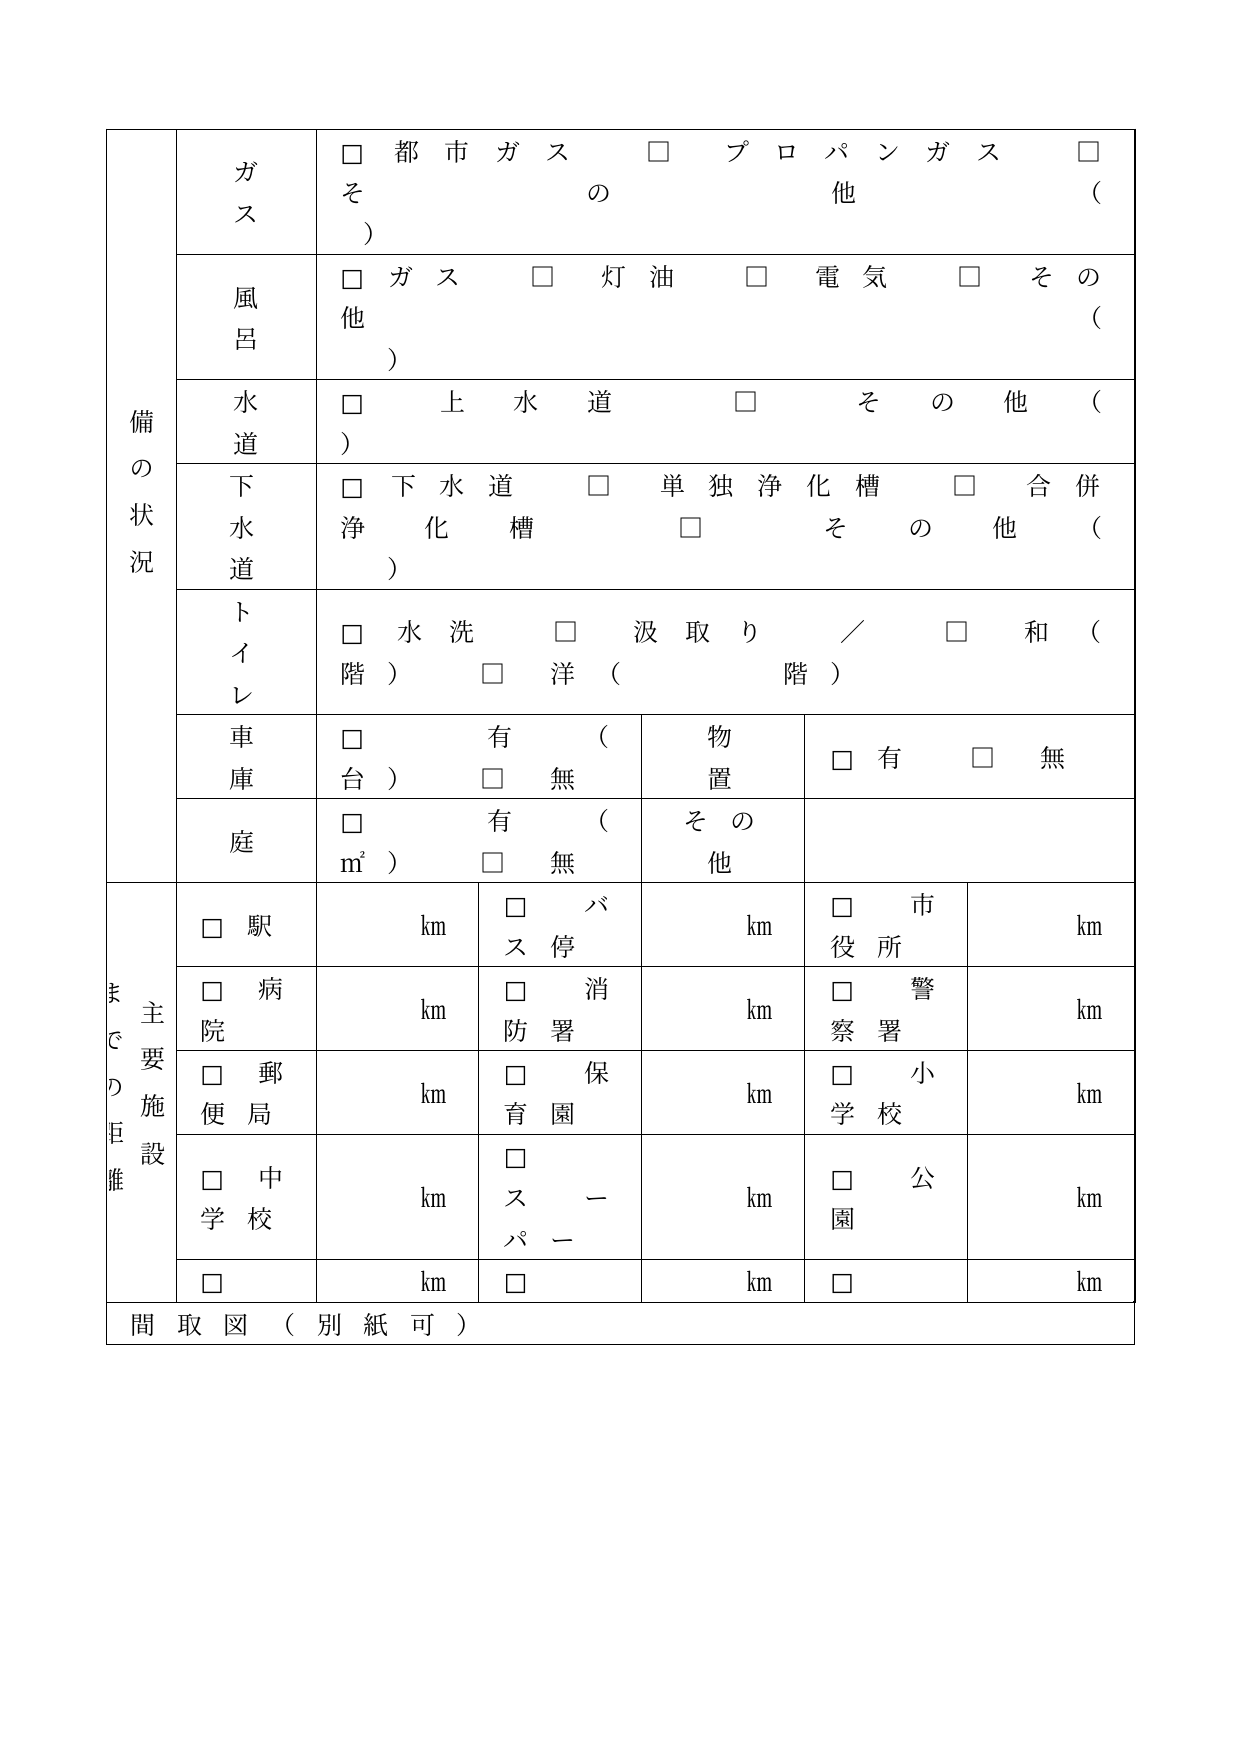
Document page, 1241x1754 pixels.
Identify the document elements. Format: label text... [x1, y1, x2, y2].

table_cell □ 有（ ㎡） □ 無 [317, 799, 641, 882]
table_cell □ [805, 1260, 967, 1302]
table_cell 下 水 道 [177, 464, 316, 589]
table_cell ㎞ [317, 1260, 478, 1302]
table_cell □ 郵便局 [177, 1051, 316, 1134]
table_cell ガ ス [177, 130, 316, 254]
table_cell ㎞ [642, 1051, 804, 1134]
table_cell □ [479, 1260, 641, 1302]
table_cell □ バス停 [479, 883, 641, 966]
table_cell □ 市役所 [805, 883, 967, 966]
table_cell ㎞ [317, 1135, 478, 1259]
table_cell ㎞ [968, 883, 1134, 966]
table_cell 物 置 [642, 715, 804, 798]
table_cell □ 有（ 台） □ 無 [317, 715, 641, 798]
table_cell ㎞ [968, 1051, 1134, 1134]
table_cell □ スーパー [479, 1135, 641, 1259]
table_cell ㎞ [642, 883, 804, 966]
table_cell □ ガス □ 灯油 □ 電気 □ その他（ ） [317, 255, 1134, 379]
table_cell [805, 799, 1134, 882]
table_cell □ 駅 [177, 883, 316, 966]
table_cell □ 水洗 □ 汲取り ／ □ 和（ 階） □ 洋（ 階） [317, 590, 1134, 714]
table_cell ㎞ [317, 883, 478, 966]
table_cell □ 消防署 [479, 967, 641, 1050]
table_cell 間取図（別紙可） [107, 1303, 1134, 1344]
table_cell □ [177, 1260, 316, 1302]
table_cell 設備の状況 [107, 130, 176, 882]
table_cell ㎞ [968, 1135, 1134, 1259]
table_cell ㎞ [317, 967, 478, 1050]
table_cell 風 呂 [177, 255, 316, 379]
table_cell □ 有 □ 無 [805, 715, 1134, 798]
table_cell その他 [642, 799, 804, 882]
table_cell 車 庫 [177, 715, 316, 798]
table_cell ㎞ [317, 1051, 478, 1134]
table_cell □ 警察署 [805, 967, 967, 1050]
table_cell ト イ レ [177, 590, 316, 714]
table_cell 主要施設 までの距離 [107, 883, 176, 1302]
table_cell ㎞ [642, 1260, 804, 1302]
table_cell □ 都市ガス □ プロパンガス □ その他（ ） [317, 130, 1134, 254]
table_cell □ 公園 [805, 1135, 967, 1259]
table_cell □ 病院 [177, 967, 316, 1050]
table_cell ㎞ [642, 967, 804, 1050]
table_cell ㎞ [968, 1260, 1134, 1302]
table_cell ㎞ [968, 967, 1134, 1050]
table_cell □ 保育園 [479, 1051, 641, 1134]
table_cell 庭 [177, 799, 316, 882]
table_cell □ 小学校 [805, 1051, 967, 1134]
table_cell □ 中学校 [177, 1135, 316, 1259]
table_cell ㎞ [642, 1135, 804, 1259]
table_cell 水 道 [177, 380, 316, 463]
table_cell □ 下水道 □ 単独浄化槽 □ 合併浄化槽 □ その他（ ） [317, 464, 1134, 589]
table_cell □ 上水道 □ その他（ ） [317, 380, 1134, 463]
